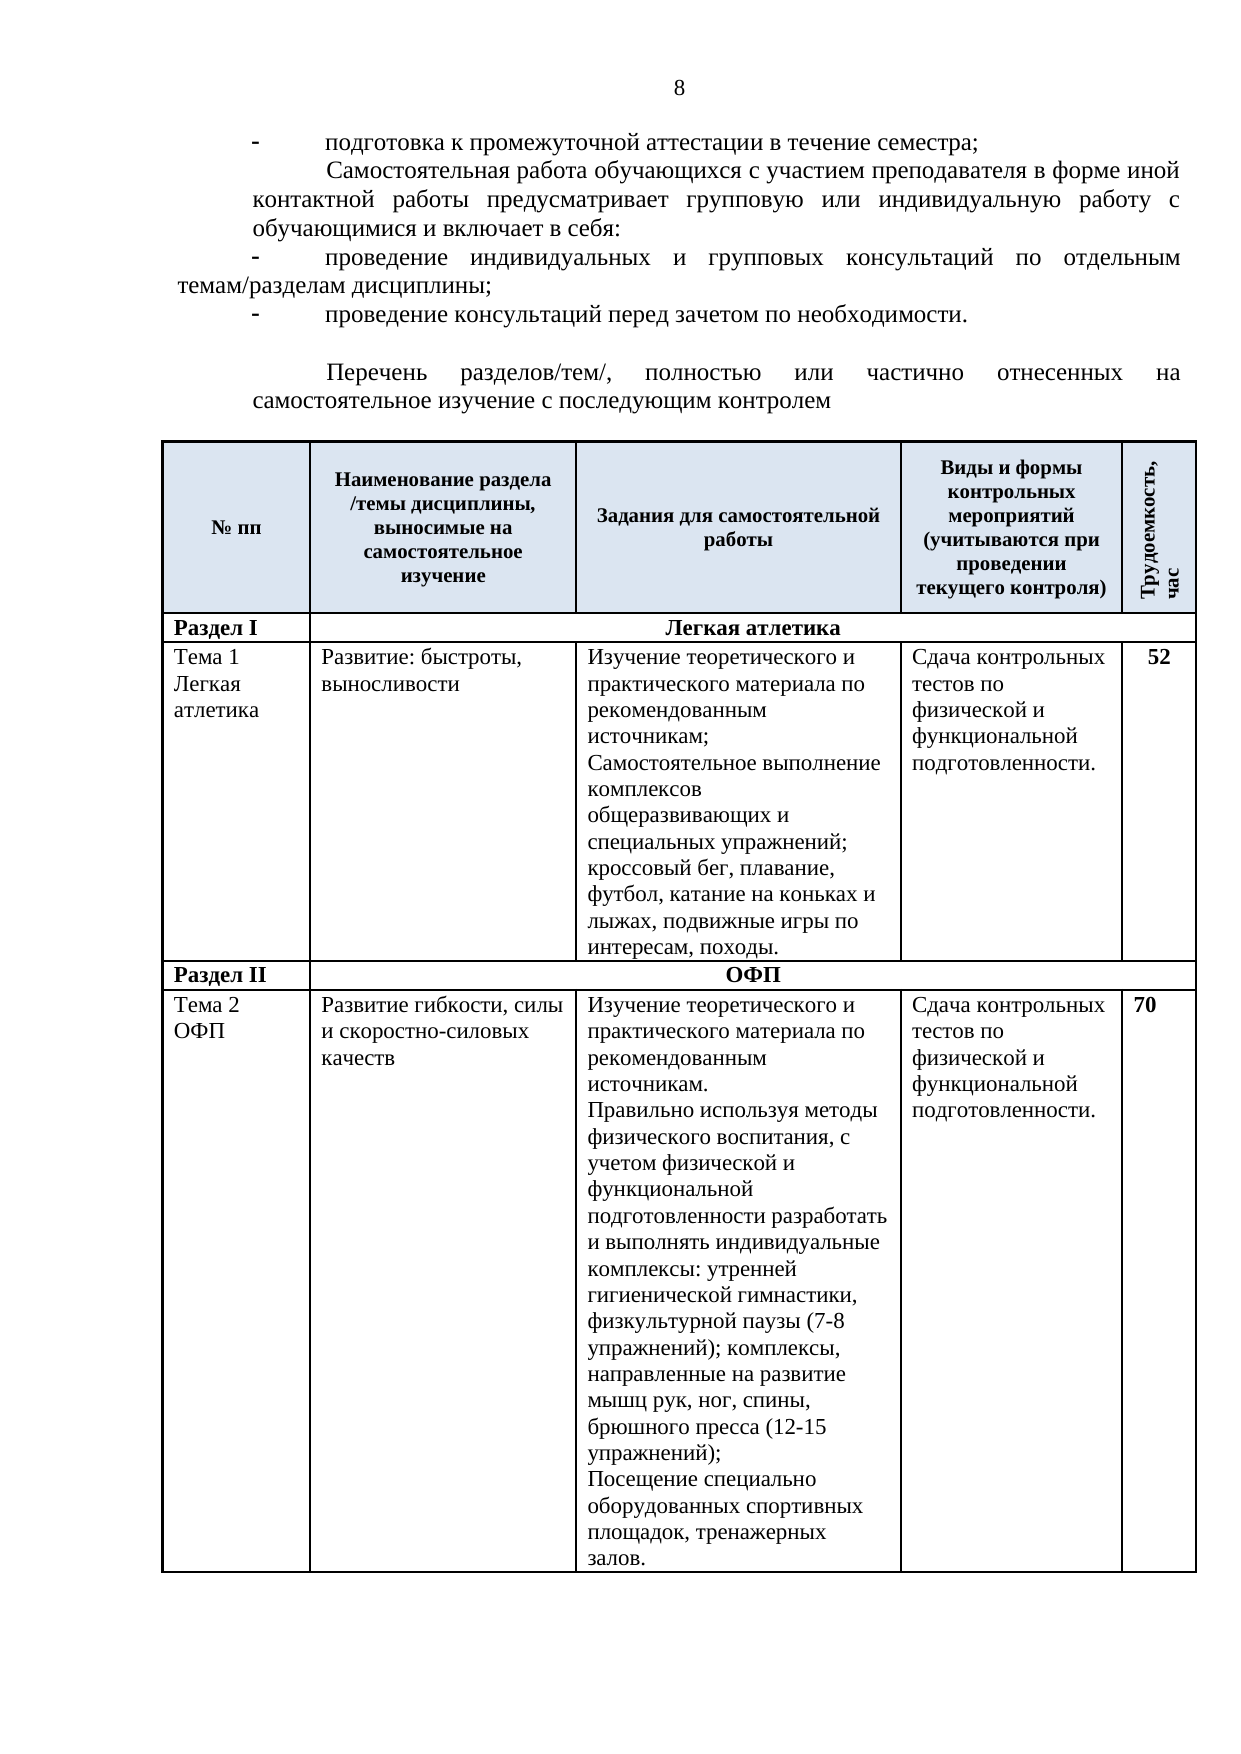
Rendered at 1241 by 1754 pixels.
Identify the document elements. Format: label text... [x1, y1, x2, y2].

table_cell Легкая атлетика [311, 614, 1195, 641]
table_cell Развитие: быстроты, выносливости [311, 643, 575, 959]
table_cell Тема 1 Легкая атлетика [164, 643, 309, 959]
table_cell 52 [1123, 643, 1195, 959]
table_header Задания для самостоятельной работы [577, 443, 900, 612]
list проведение индивидуальных и групповых консультаций по отдельным темам/разделам дисциплины; [177, 242, 1181, 299]
table_cell Развитие гибкости, силы и скоростно-силовых качеств [311, 991, 575, 1571]
text Перечень разделов/тем/, полностью или частично отнесенных на самостоятельное изучение с последующим контролем [252, 357, 1181, 414]
table_cell Сдача контрольных тестов по физической и функциональной подготовленности. [902, 643, 1121, 959]
table_cell Изучение теоретического и практического материала по рекомендованным источникам; Самостоятельное выполнение комплексов общеразвивающих и специальных упражнений; кроссовый бег, плавание, футбол, катание на коньках и лыжах, подвижные игры по интересам, походы. [577, 643, 900, 959]
table_header № пп [164, 443, 309, 612]
table_header Виды и формы контрольных мероприятий (учитываются при проведении текущего контроля) [902, 443, 1121, 612]
table_cell Изучение теоретического и практического материала по рекомендованным источникам. Правильно используя методы физического воспитания, с учетом физической и функциональной подготовленности разработать и выполнять индивидуальные комплексы: утренней гигиенической гимнастики, физкультурной паузы (7-8 упражнений); комплексы, направленные на развитие мышц рук, ног, спины, брюшного пресса (12-15 упражнений); Посещение специально оборудованных спортивных площадок, тренажерных залов. [577, 991, 900, 1571]
list проведение консультаций перед зачетом по необходимости. [177, 299, 1181, 328]
table_header Наименование раздела /темы дисциплины, выносимые на самостоятельное изучение [311, 443, 575, 612]
table_cell Раздел I [164, 614, 309, 641]
table_cell Раздел II [164, 962, 309, 989]
list подготовка к промежуточной аттестации в течение семестра; [177, 127, 1181, 155]
table_header Трудоемкость, час [1123, 443, 1195, 612]
table_cell Тема 2 ОФП [164, 991, 309, 1571]
table_cell 70 [1123, 991, 1195, 1571]
table_cell ОФП [311, 962, 1195, 989]
table_cell Сдача контрольных тестов по физической и функциональной подготовленности. [902, 991, 1121, 1571]
text Самостоятельная работа обучающихся с участием преподавателя в форме иной контактной работы предусматривает групповую или индивидуальную работу с обучающимися и включает в себя: [252, 155, 1181, 242]
